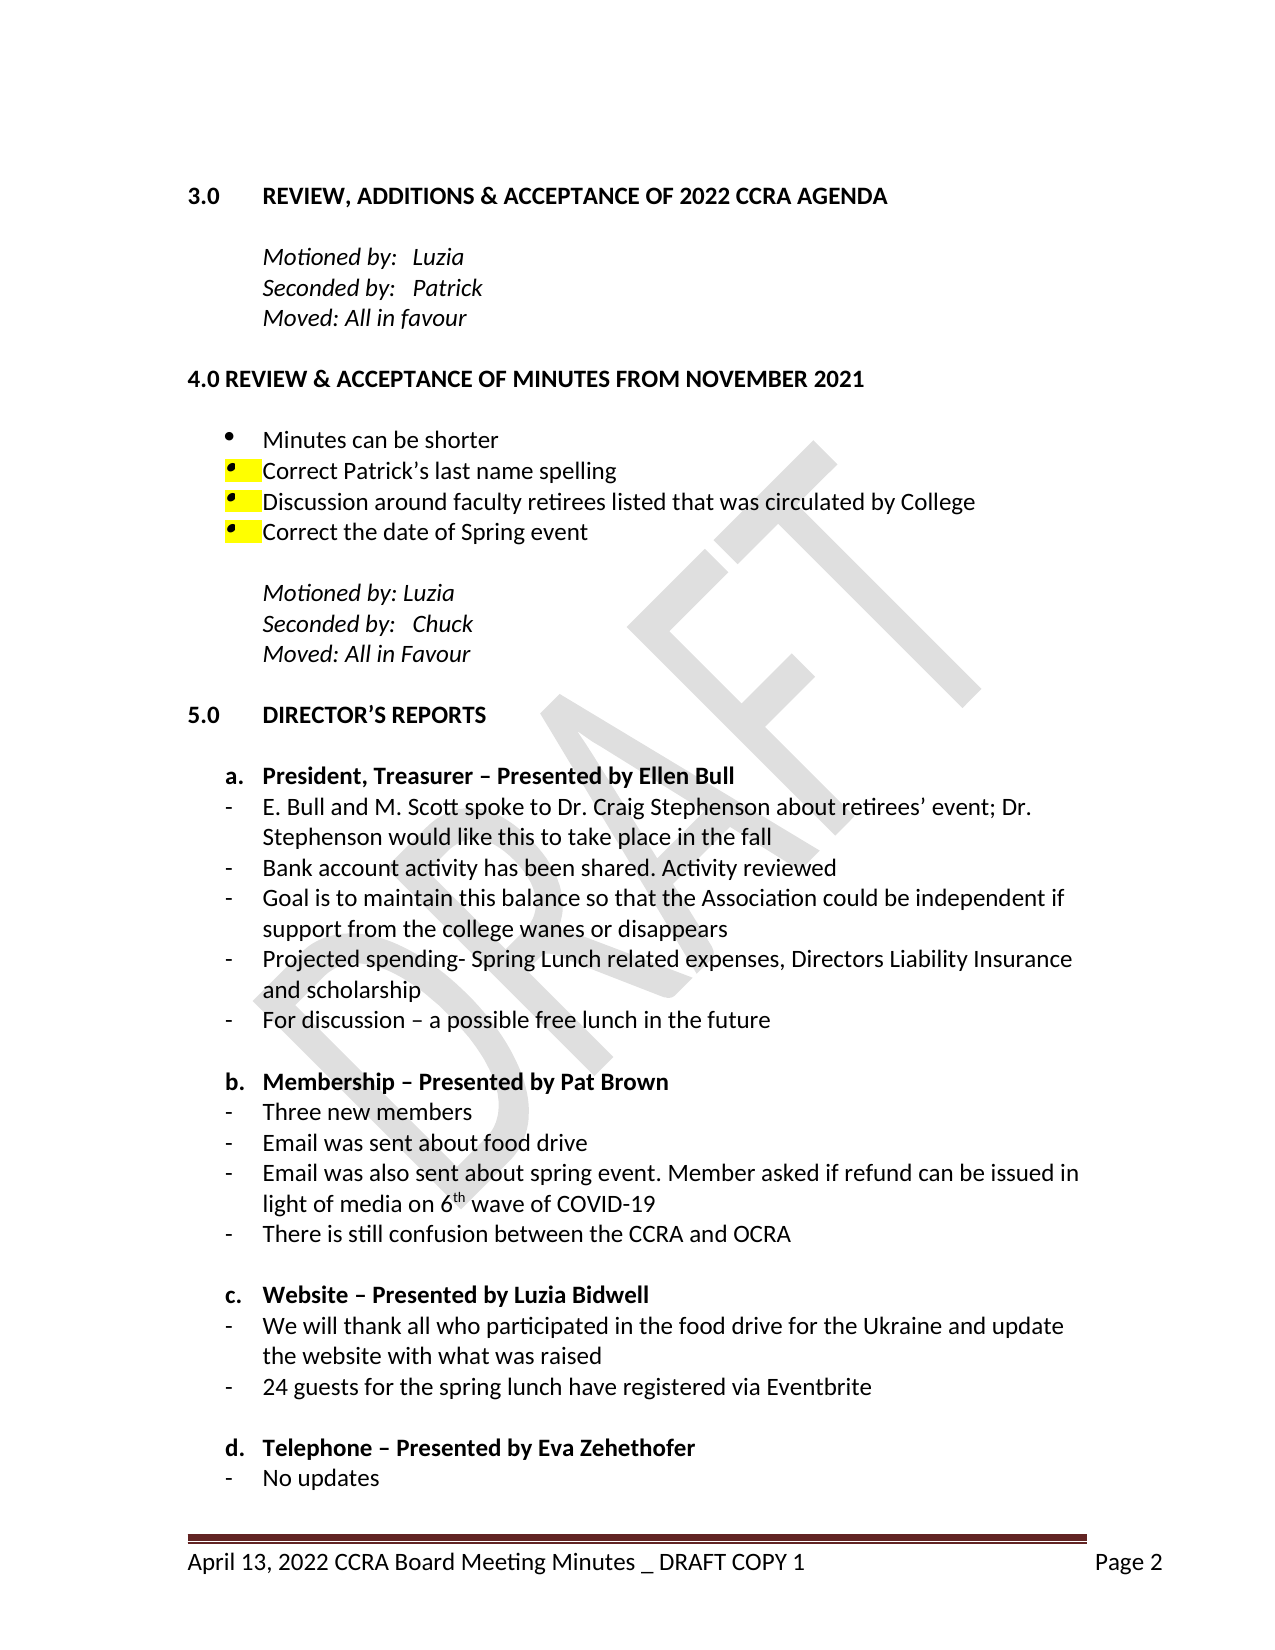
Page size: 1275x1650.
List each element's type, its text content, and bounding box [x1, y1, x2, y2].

text Motioned by: Luzia [262, 242, 1087, 272]
list There is still confusion between the CCRA and OCRA [225, 1218, 1087, 1249]
list Correct Patrick’s last name spelling [225, 455, 1087, 486]
text 3.0 REVIEW, ADDITIONS & ACCEPTANCE OF 2022 CCRA AGENDA [187, 181, 1087, 211]
text Moved: All in Favour [262, 638, 1087, 669]
list Three new members [225, 1096, 1087, 1127]
list Projected spending- Spring Lunch related expenses, Directors Liability Insurance and scholarship [225, 943, 1087, 1004]
list Discussion around faculty retirees listed that was circulated by College [225, 486, 1087, 516]
list Goal is to maintain this balance so that the Association could be independent if support from the college wanes or disappears [225, 882, 1087, 943]
list President, Treasurer – Presented by Ellen Bull [225, 760, 1087, 791]
text Seconded by: Chuck [262, 608, 1087, 638]
list We will thank all who participated in the food drive for the Ukraine and update the website with what was raised [225, 1310, 1087, 1371]
text Moved: All in favour [262, 303, 1087, 333]
list REVIEW & ACCEPTANCE OF MINUTES FROM NOVEMBER 2021 [187, 364, 1087, 394]
list 24 guests for the spring lunch have registered via Eventbrite [225, 1371, 1087, 1401]
text Motioned by: Luzia [262, 577, 1087, 608]
list Bank account activity has been shared. Activity reviewed [225, 852, 1087, 882]
list Minutes can be shorter [225, 425, 1087, 455]
list For discussion – a possible free lunch in the future [225, 1004, 1087, 1035]
list Email was also sent about spring event. Member asked if refund can be issued in light of media on 6th wave of COVID-19 [225, 1157, 1087, 1218]
list Correct the date of Spring event [225, 516, 1087, 547]
list No updates [225, 1462, 1087, 1493]
list Membership – Presented by Pat Brown [225, 1066, 1087, 1096]
list Website – Presented by Luzia Bidwell [225, 1279, 1087, 1310]
list Email was sent about food drive [225, 1127, 1087, 1157]
text Seconded by: Patrick [262, 272, 1087, 303]
text 5.0 DIRECTOR’S REPORTS [187, 699, 1087, 730]
list Telephone – Presented by Eva Zehethofer [225, 1432, 1087, 1462]
list E. Bull and M. Scott spoke to Dr. Craig Stephenson about retirees’ event; Dr. Stephenson would like this to take place in the fall [225, 791, 1087, 852]
